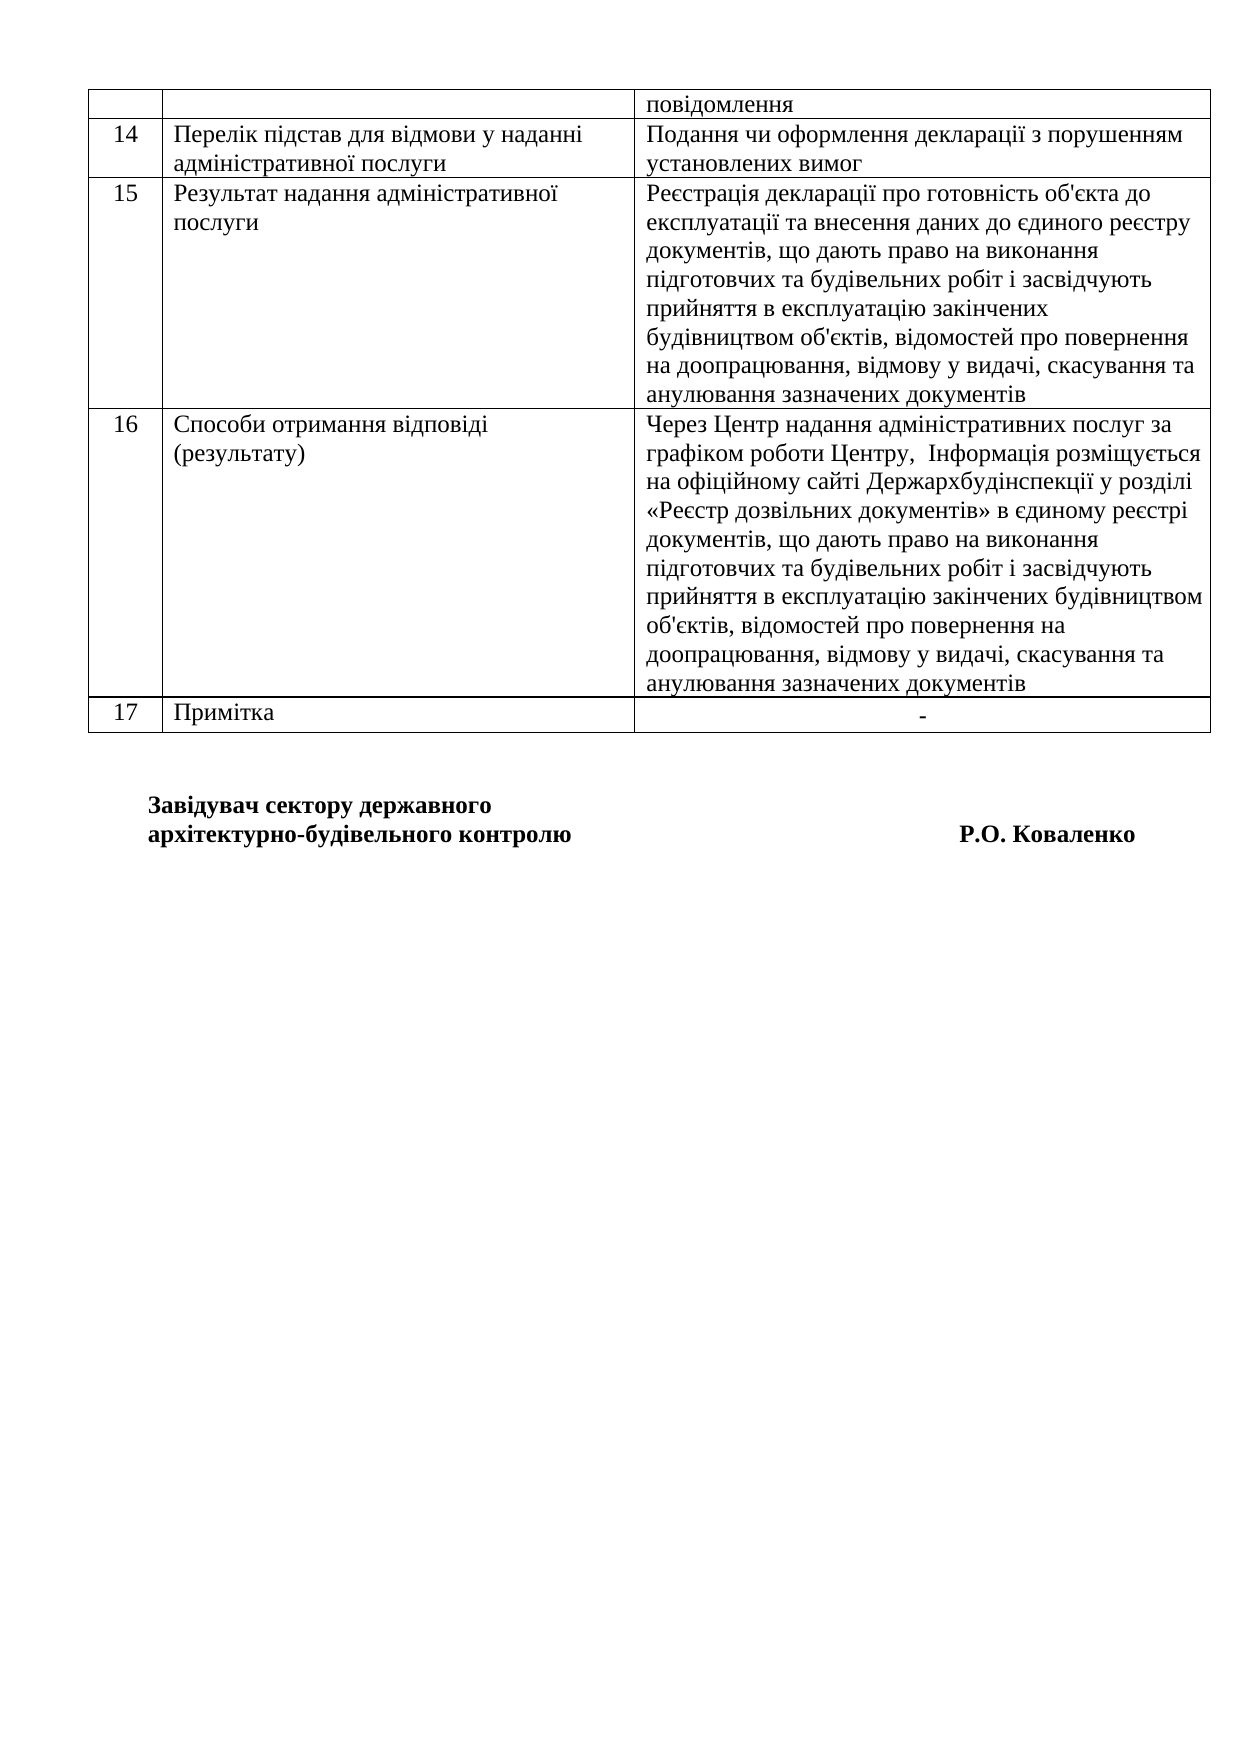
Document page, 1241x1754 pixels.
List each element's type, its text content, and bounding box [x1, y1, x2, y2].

table_cell Способи отримання відповіді (результату) [163, 409, 634, 696]
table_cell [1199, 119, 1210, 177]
table_cell 16 [89, 409, 162, 696]
table_cell Примітка [163, 698, 634, 732]
table_cell 17 [89, 698, 162, 732]
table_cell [163, 90, 634, 118]
table_cell 13 [89, 90, 162, 118]
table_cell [635, 90, 1210, 118]
table_cell Перелік підстав для відмови у наданні адміністративної послуги [163, 119, 634, 177]
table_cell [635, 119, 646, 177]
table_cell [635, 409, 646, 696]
text архітектурно-будівельного контролю Р.О. Коваленко [148, 819, 1152, 848]
table_cell - [635, 698, 1210, 732]
table_cell 15 [89, 178, 162, 408]
table_cell Результат надання адміністративної послуги [163, 178, 634, 408]
table_cell 14 [89, 119, 162, 177]
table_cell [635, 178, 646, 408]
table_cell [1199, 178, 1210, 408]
text Завідувач сектору державного [148, 790, 1152, 819]
